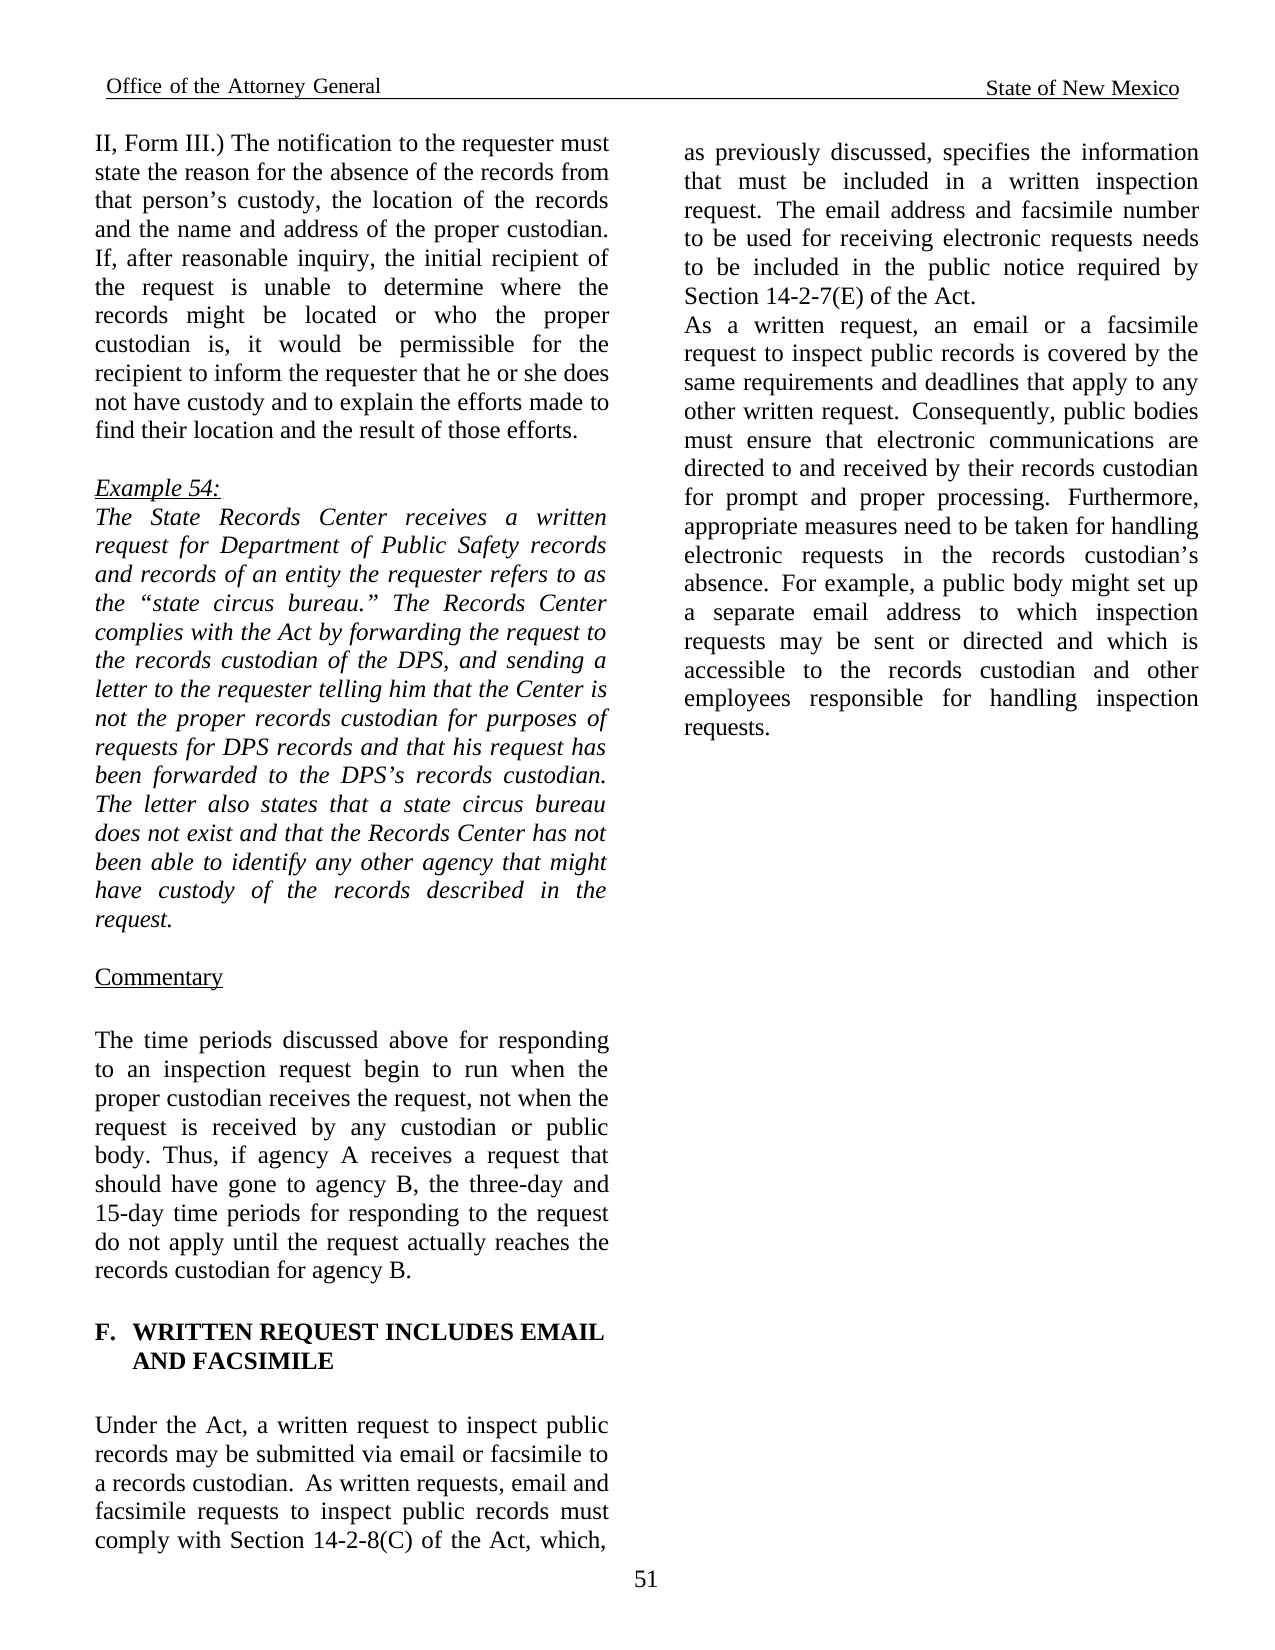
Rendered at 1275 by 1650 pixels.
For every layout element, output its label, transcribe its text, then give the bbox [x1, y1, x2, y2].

text The State Records Center receives a written request for Department of Public Safety records and records of an entity the requester refers to as the “state circus bureau.” The Records Center complies with the Act by forwarding the request to the records custodian of the DPS, and sending a letter to the requester telling him that the Center is not the proper records custodian for purposes of requests for DPS records and that his request has been forwarded to the DPS’s records custodian. The letter also states that a state circus bureau does not exist and that the Records Center has not been able to identify any other agency that might have custody of the records described in the request. [94, 502, 609, 933]
text Under the Act, a written request to inspect public records may be submitted via email or facsimile to a records custodian. As written requests, email and facsimile requests to inspect public records must comply with Section 14-2-8(C) of the Act, which, [94, 1410, 609, 1554]
text As a written request, an email or a facsimile request to inspect public records is covered by the same requirements and deadlines that apply to any other written request. Consequently, public bodies must ensure that electronic communications are directed to and received by their records custodian for prompt and proper processing. Furthermore, appropriate measures need to be taken for handling electronic requests in the records custodian’s absence. For example, a public body might set up a separate email address to which inspection requests may be sent or directed and which is accessible to the records custodian and other employees responsible for handling inspection requests. [684, 310, 1199, 741]
text as previously discussed, specifies the information that must be included in a written inspection request. The email address and facsimile number to be used for receiving electronic requests needs to be included in the public notice required by Section 14-2-7(E) of the Act. [684, 137, 1199, 310]
text II, Form III.) The notification to the requester must state the reason for the absence of the records from that person’s custody, the location of the records and the name and address of the proper custodian. If, after reasonable inquiry, the initial recipient of the request is unable to determine where the records might be located or who the proper custodian is, it would be permissible for the recipient to inform the requester that he or she does not have custody and to explain the efforts made to find their location and the result of those efforts. [94, 128, 609, 444]
subtitle WRITTEN REQUEST INCLUDES EMAIL AND FACSIMILE [94, 1317, 609, 1374]
text The time periods discussed above for responding to an inspection request begin to run when the proper custodian receives the request, not when the request is received by any custodian or public body. Thus, if agency A receives a request that should have gone to agency B, the three-day and 15-day time periods for responding to the request do not apply until the request actually reaches the records custodian for agency B. [94, 1025, 609, 1284]
text Commentary [94, 962, 613, 990]
text Example 54: [94, 473, 613, 502]
